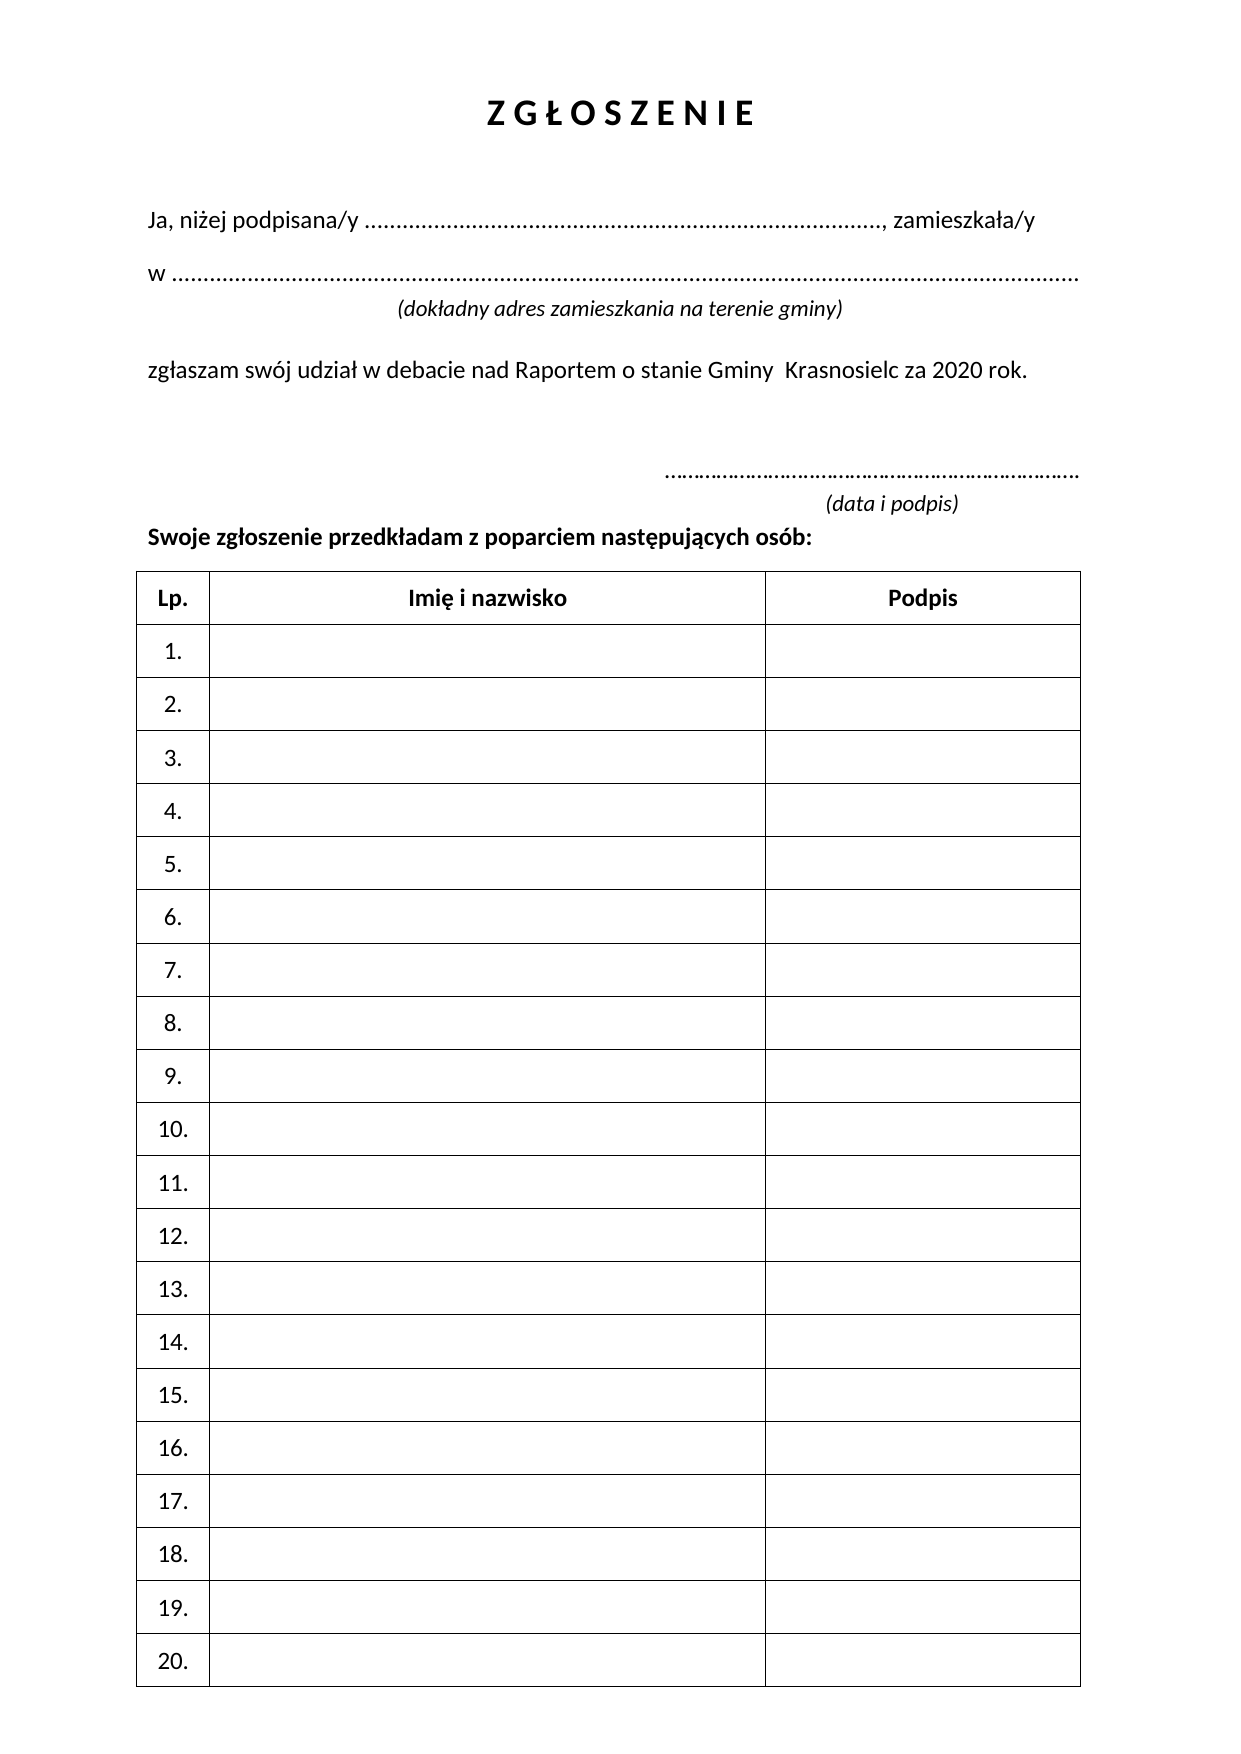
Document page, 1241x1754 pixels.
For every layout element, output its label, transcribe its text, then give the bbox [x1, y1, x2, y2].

table_cell [766, 944, 1080, 996]
table_cell [210, 625, 765, 677]
table_cell [210, 944, 765, 996]
table_cell [766, 1369, 1080, 1421]
table_cell 12. [137, 1209, 209, 1261]
table_cell [210, 1262, 765, 1314]
table_cell [766, 1634, 1080, 1686]
table_cell 19. [137, 1581, 209, 1633]
text w ................................................................................................................................................ [148, 258, 1093, 288]
table_cell [210, 1103, 765, 1155]
table_cell [210, 1475, 765, 1527]
table_cell 4. [137, 784, 209, 836]
table_cell 15. [137, 1369, 209, 1421]
table_cell [210, 1315, 765, 1367]
table_cell [766, 1422, 1080, 1474]
table_cell [210, 1581, 765, 1633]
table_cell [766, 997, 1080, 1049]
table_cell 8. [137, 997, 209, 1049]
table_cell [766, 731, 1080, 783]
text Ja, niżej podpisana/y .................................................................................., zamieszkała/y [148, 204, 1093, 235]
table_cell [210, 997, 765, 1049]
text zgłaszam swój udział w debacie nad Raportem o stanie Gminy Krasnosielc za 2020 rok. [148, 354, 1093, 385]
table_cell [210, 1528, 765, 1580]
table_cell [210, 678, 765, 730]
table_cell 1. [137, 625, 209, 677]
table_cell [766, 1262, 1080, 1314]
table_cell [766, 837, 1080, 889]
table_cell [210, 1369, 765, 1421]
table_cell [766, 890, 1080, 942]
text Z G Ł O S Z E N I E [148, 89, 1093, 134]
table_cell 16. [137, 1422, 209, 1474]
text (data i podpis) [753, 489, 1093, 517]
table_cell [766, 1209, 1080, 1261]
table_cell [766, 784, 1080, 836]
table_header Podpis [766, 572, 1080, 624]
table_cell [766, 1315, 1080, 1367]
table_cell 3. [137, 731, 209, 783]
table_cell 17. [137, 1475, 209, 1527]
table_cell 5. [137, 837, 209, 889]
table_cell [210, 731, 765, 783]
table_cell 2. [137, 678, 209, 730]
table_cell [766, 1581, 1080, 1633]
table_cell [766, 1103, 1080, 1155]
table_cell 6. [137, 890, 209, 942]
table_cell [766, 678, 1080, 730]
table_cell [210, 1209, 765, 1261]
table_cell 20. [137, 1634, 209, 1686]
table_cell [766, 1475, 1080, 1527]
table_cell [766, 1528, 1080, 1580]
text ……………………..………………………………………. [664, 454, 1093, 484]
table_cell 9. [137, 1050, 209, 1102]
table_cell 14. [137, 1315, 209, 1367]
table_cell [210, 1156, 765, 1208]
table_cell 11. [137, 1156, 209, 1208]
table_cell [210, 890, 765, 942]
table_cell [766, 1050, 1080, 1102]
text (dokładny adres zamieszkania na terenie gminy) [148, 294, 1093, 322]
table_cell 13. [137, 1262, 209, 1314]
table_cell [210, 837, 765, 889]
table_header Lp. [137, 572, 209, 624]
table_cell [766, 625, 1080, 677]
text Swoje zgłoszenie przedkładam z poparciem następujących osób: [148, 521, 1093, 552]
table_cell 18. [137, 1528, 209, 1580]
table_header Imię i nazwisko [210, 572, 765, 624]
table_cell [766, 1156, 1080, 1208]
table_cell 10. [137, 1103, 209, 1155]
table_cell [210, 1634, 765, 1686]
table_cell [210, 1050, 765, 1102]
table_cell [210, 784, 765, 836]
table_cell [210, 1422, 765, 1474]
table_cell 7. [137, 944, 209, 996]
